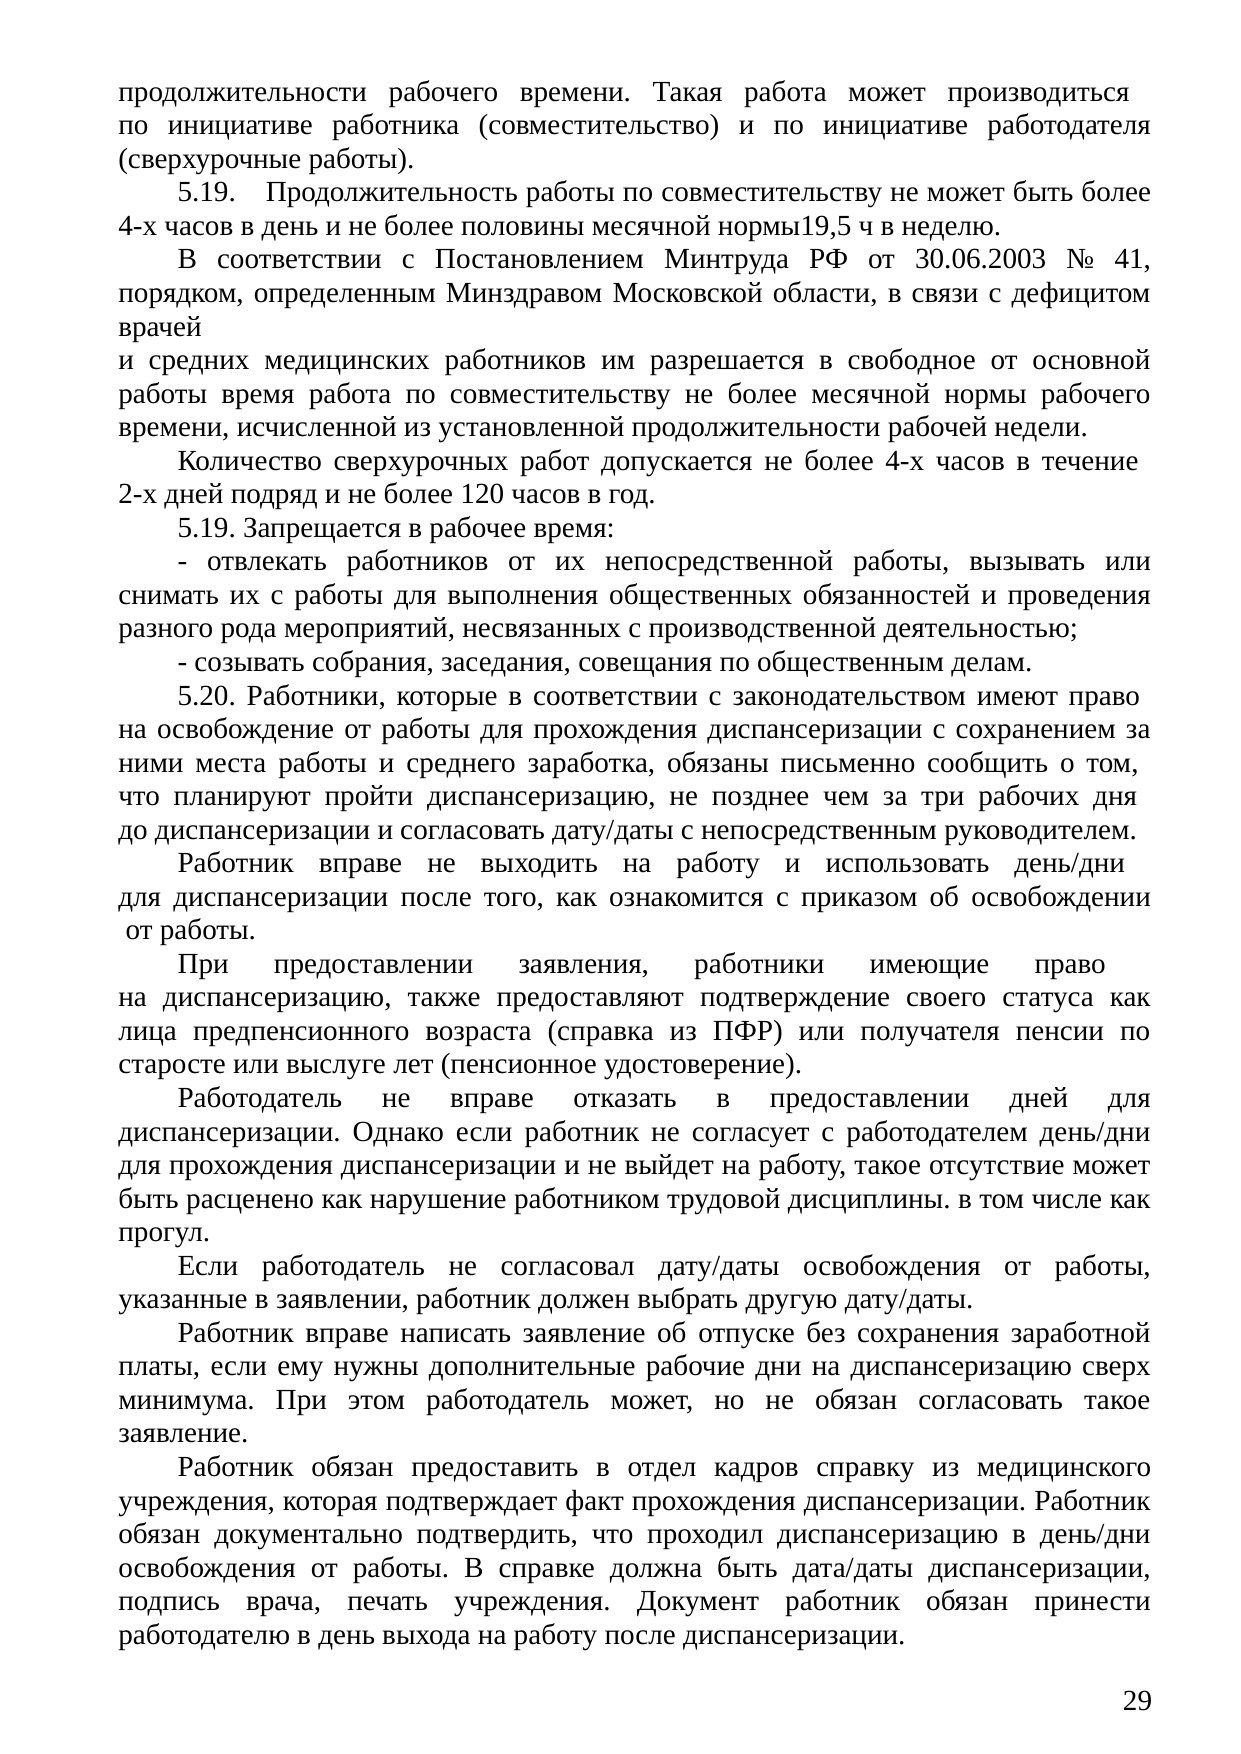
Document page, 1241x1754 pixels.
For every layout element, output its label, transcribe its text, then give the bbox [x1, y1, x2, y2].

text При предоставлении заявления, работники имеющие право на диспансеризацию, также предоставляют подтверждение своего статуса как лица предпенсионного возраста (справка из ПФР) или получателя пенсии по старосте или выслуге лет (пенсионное удостоверение). [118, 946, 1152, 1080]
text - отвлекать работников от их непосредственной работы, вызывать или снимать их с работы для выполнения общественных обязанностей и проведения разного рода мероприятий, несвязанных с производственной деятельностью; [118, 543, 1152, 644]
text Работник обязан предоставить в отдел кадров справку из медицинского учреждения, которая подтверждает факт прохождения диспансеризации. Работник обязан документально подтвердить, что проходил диспансеризацию в день/дни освобождения от работы. В справке должна быть дата/даты диспансеризации, подпись врача, печать учреждения. Документ работник обязан принести работодателю в день выхода на работу после диспансеризации. [118, 1449, 1152, 1650]
list Продолжительность работы по совместительству не может быть более 4-х часов в день и не более половины месячной нормы19,5 ч в неделю. [118, 174, 1152, 242]
text 5.20. Работники, которые в соответствии с законодательством имеют право на освобождение от работы для прохождения диспансеризации с сохранением за ними места работы и среднего заработка, обязаны письменно сообщить о том, что планируют пройти диспансеризацию, не позднее чем за три рабочих дня до диспансеризации и согласовать дату/даты с непосредственным руководителем. [118, 678, 1152, 845]
text В соответствии с Постановлением Минтруда РФ от 30.06.2003 № 41, порядком, определенным Минздравом Московской области, в связи с дефицитом врачей и средних медицинских работников им разрешается в свободное от основной работы время работа по совместительству не более месячной нормы рабочего времени, исчисленной из установленной продолжительности рабочей недели. [118, 242, 1152, 443]
text Количество сверхурочных работ допускается не более 4-х часов в течение 2-х дней подряд и не более 120 часов в год. [118, 443, 1152, 510]
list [118, 74, 1152, 174]
text Работник вправе не выходить на работу и использовать день/дни для диспансеризации после того, как ознакомится с приказом об освобождении от работы. [118, 845, 1152, 946]
text 5.19. Запрещается в рабочее время: [118, 510, 1152, 543]
text Работник вправе написать заявление об отпуске без сохранения заработной платы, если ему нужны дополнительные рабочие дни на диспансеризацию сверх минимума. При этом работодатель может, но не обязан согласовать такое заявление. [118, 1315, 1152, 1449]
text Работодатель не вправе отказать в предоставлении дней для диспансеризации. Однако если работник не согласует с работодателем день/дни для прохождения диспансеризации и не выйдет на работу, такое отсутствие может быть расценено как нарушение работником трудовой дисциплины. в том числе как прогул. [118, 1080, 1152, 1248]
text - созывать собрания, заседания, совещания по общественным делам. [118, 644, 1152, 678]
text Если работодатель не согласовал дату/даты освобождения от работы, указанные в заявлении, работник должен выбрать другую дату/даты. [118, 1248, 1152, 1315]
